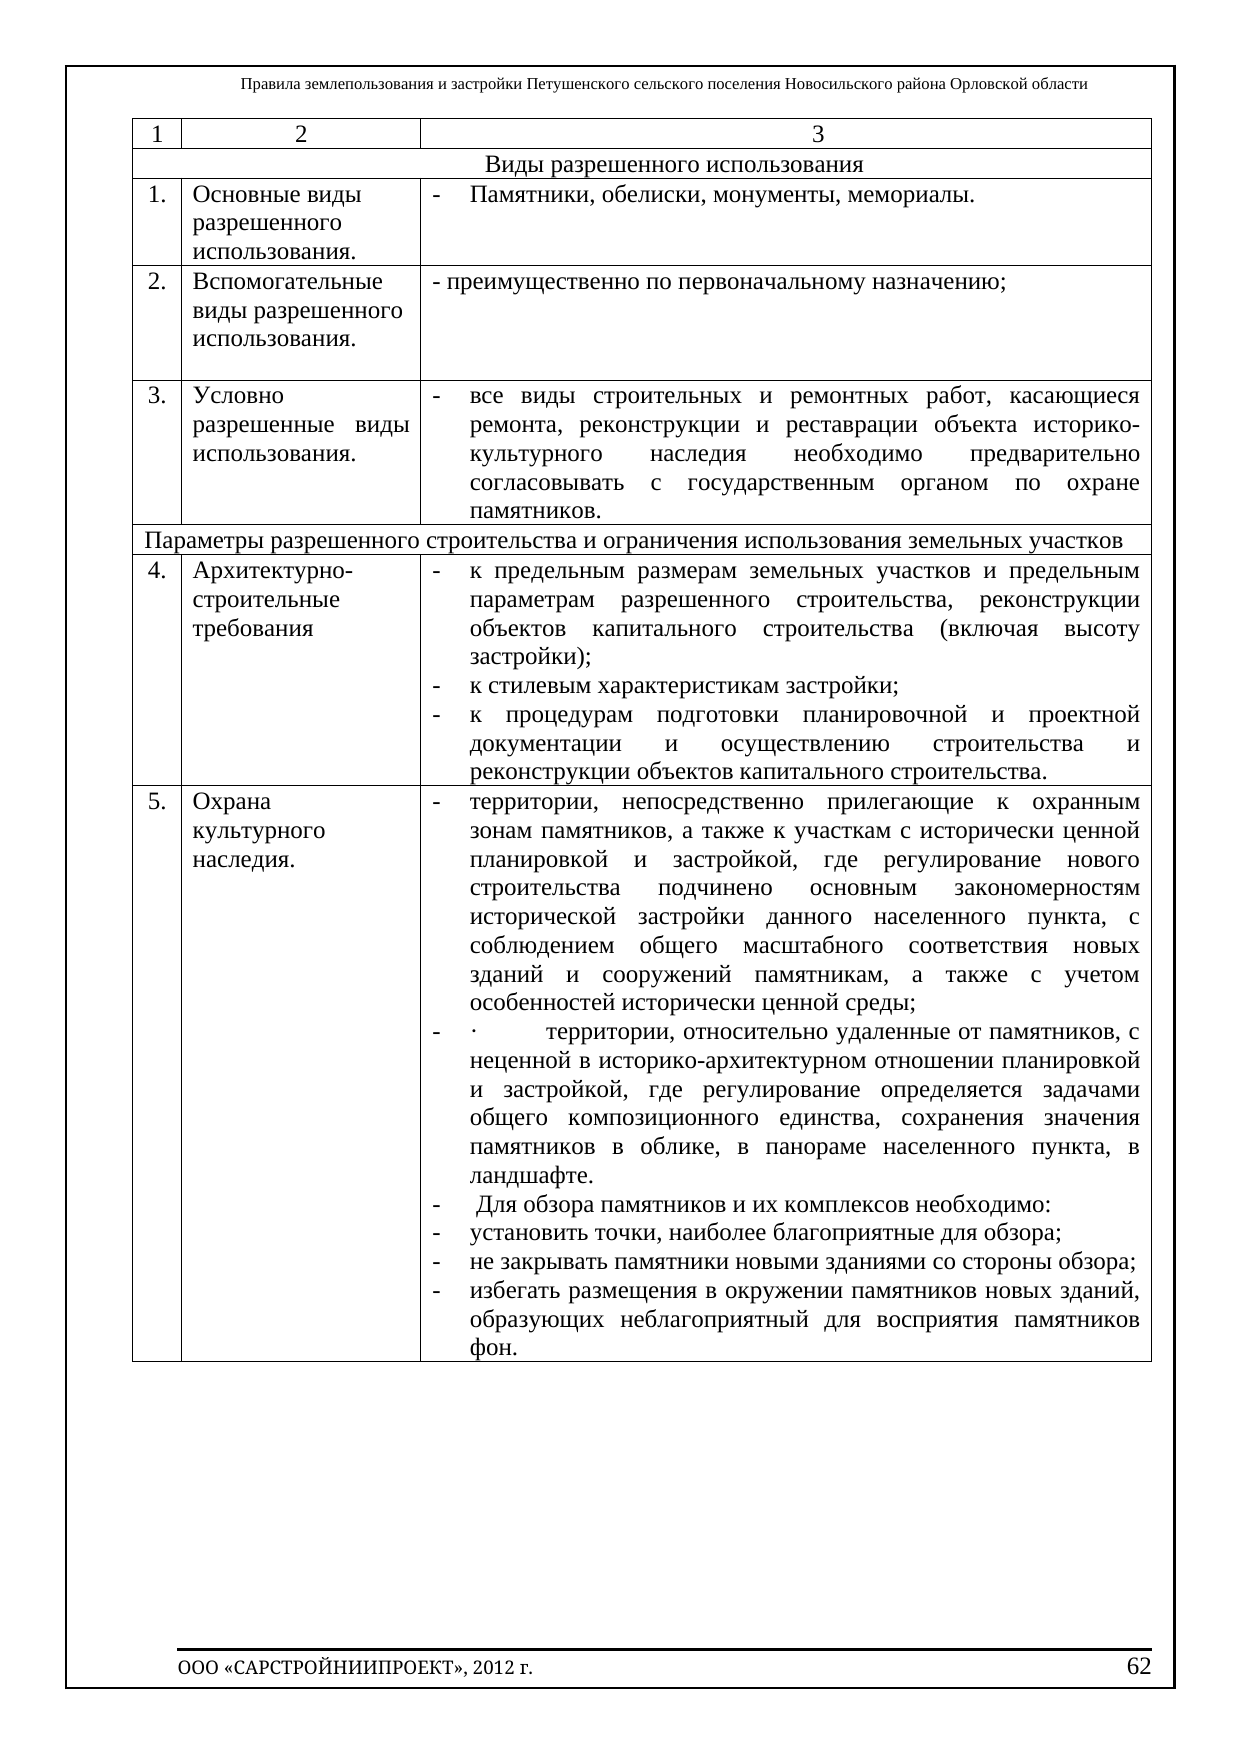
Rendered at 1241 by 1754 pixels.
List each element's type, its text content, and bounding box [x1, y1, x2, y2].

table_cell 5. [133, 786, 181, 1361]
table_header 3 [421, 119, 1151, 148]
table_cell 1. [133, 179, 181, 265]
table_cell 4. [133, 555, 181, 785]
table_cell - преимущественно по первоначальному назначению; [421, 266, 1151, 379]
table_cell Условно разрешенные виды использования. [182, 381, 420, 524]
table_cell Основные виды разрешенного использования. [182, 179, 420, 265]
table_cell к предельным размерам земельных участков и предельным параметрам разрешенного строительства, реконструкции объектов капитального строительства (включая высоту застройки); к стилевым характеристикам застройки; к процедурам подготовки планировочной и проектной документации и осуществлению строительства и реконструкции объектов капитального строительства. [421, 555, 1151, 785]
table_cell территории, непосредственно прилегающие к охранным зонам памятников, а также к участкам с исторически ценной планировкой и застройкой, где регулирование нового строительства подчинено основным закономерностям исторической застройки данного населенного пункта, с соблюдением общего масштабного соответствия новых зданий и сооружений памятникам, а также с учетом особенностей исторически ценной среды; · территории, относительно удаленные от памятников, с неценной в историко-архитектурном отношении планировкой и застройкой, где регулирование определяется задачами общего композиционного единства, сохранения значения памятников в облике, в панораме населенного пункта, в ландшафте. Для обзора памятников и их комплексов необходимо: установить точки, наиболее благоприятные для обзора; не закрывать памятники новыми зданиями со стороны обзора; избегать размещения в окружении памятников новых зданий, образующих неблагоприятный для восприятия памятников фон. [421, 786, 1151, 1361]
table_header 2 [182, 119, 420, 148]
table_header 1 [133, 119, 181, 148]
table_cell Вспомогательные виды разрешенного использования. [182, 266, 420, 379]
table_cell 2. [133, 266, 181, 379]
table_cell 3. [133, 381, 181, 524]
table_cell Параметры разрешенного строительства и ограничения использования земельных участков [133, 525, 1151, 554]
table_cell Архитектурно-строительные требования [182, 555, 420, 785]
table_cell Виды разрешенного использования [133, 149, 1151, 178]
table_cell Охрана культурного наследия. [182, 786, 420, 1361]
table_cell все виды строительных и ремонтных работ, касающиеся ремонта, реконструкции и реставрации объекта историко-культурного наследия необходимо предварительно согласовывать с государственным органом по охране памятников. [421, 381, 1151, 524]
table_cell Памятники, обелиски, монументы, мемориалы. [421, 179, 1151, 265]
